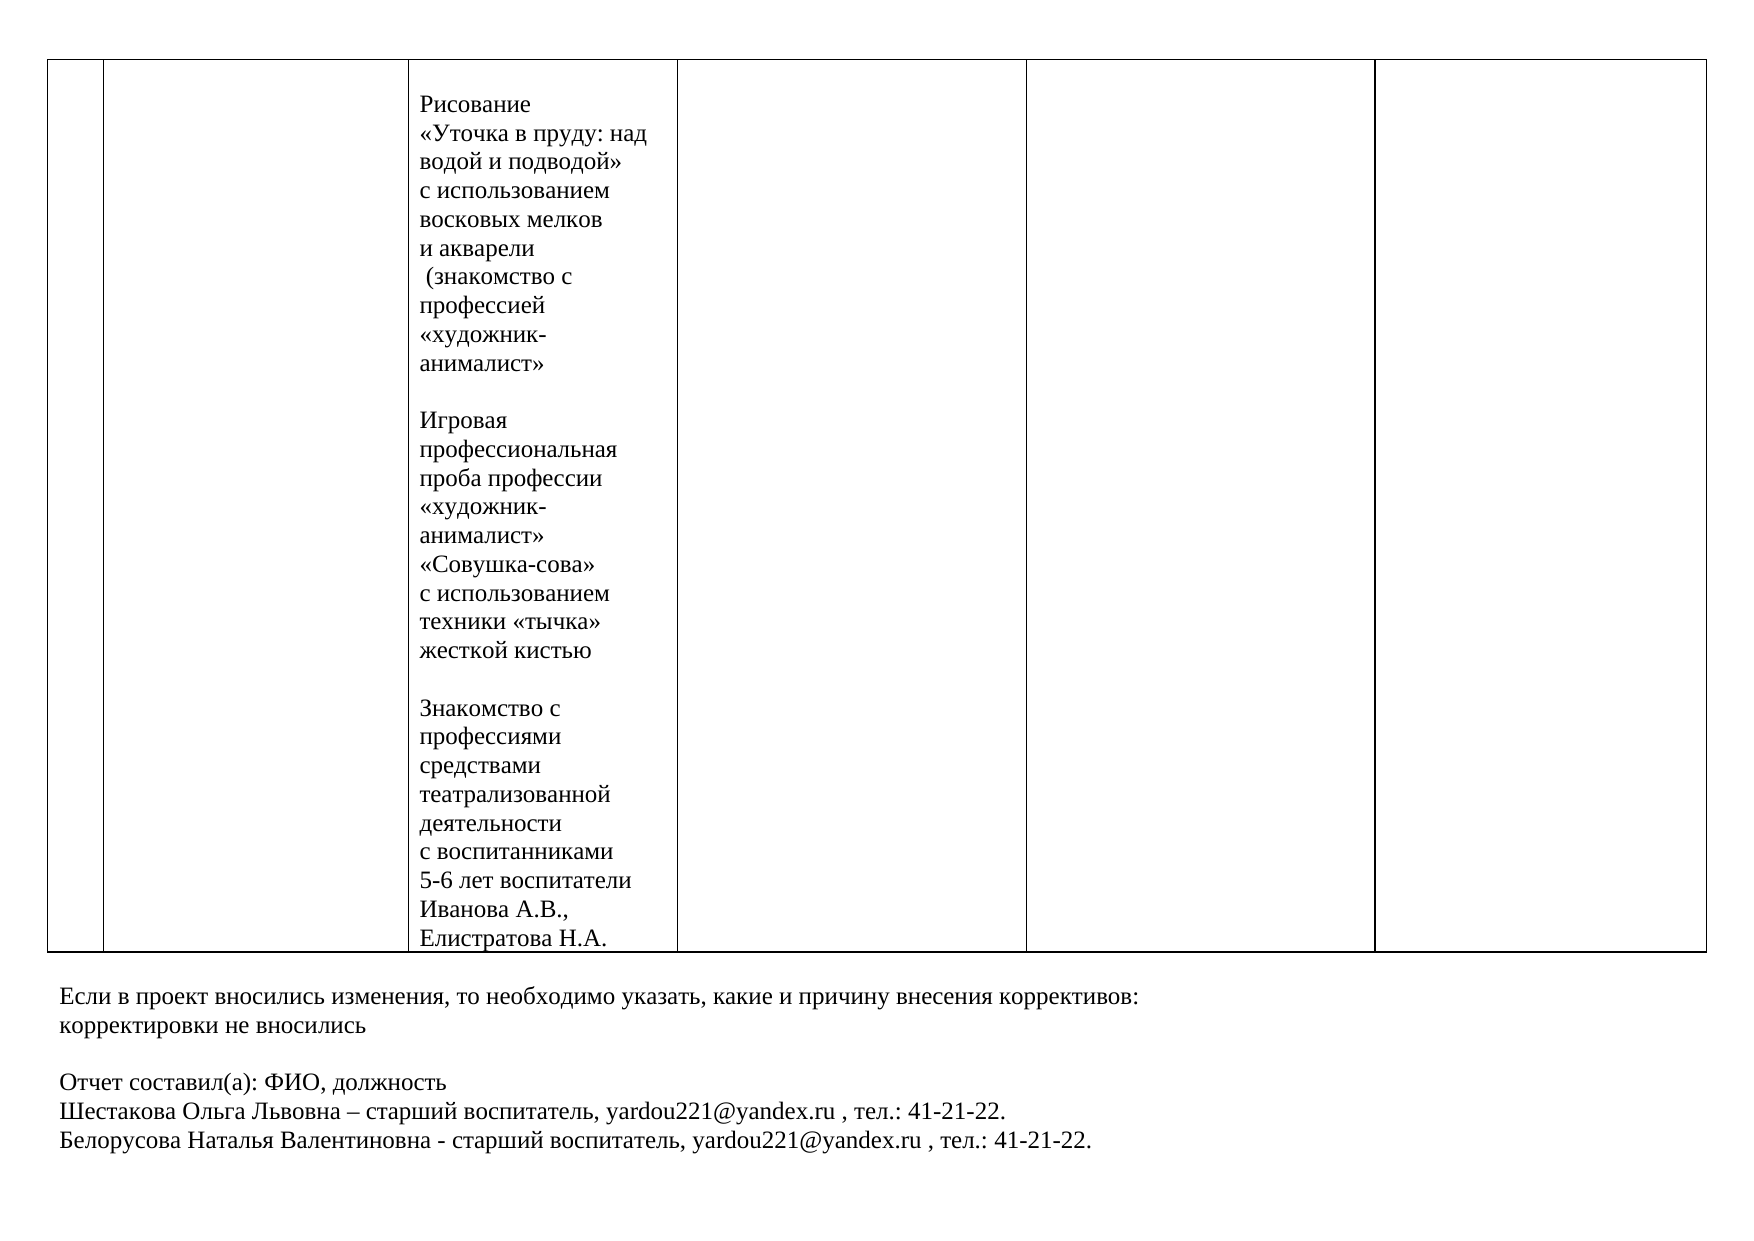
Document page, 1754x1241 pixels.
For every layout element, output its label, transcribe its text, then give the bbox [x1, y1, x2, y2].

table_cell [104, 60, 408, 951]
text корректировки не вносились [59, 1010, 1695, 1039]
text Если в проект вносились изменения, то необходимо указать, какие и причину внесения коррективов: [59, 981, 1695, 1010]
text Отчет составил(а): ФИО, должность [59, 1067, 1695, 1096]
text Шестакова Ольга Львовна – старший воспитатель, yardou221@yandex.ru , тел.: 41-21-22. [59, 1096, 1695, 1125]
table_cell 4 [48, 60, 103, 951]
table_cell [1376, 60, 1706, 951]
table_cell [1027, 60, 1374, 951]
table_cell [678, 60, 1026, 951]
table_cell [409, 60, 677, 951]
text Белорусова Наталья Валентиновна - старший воспитатель, yardou221@yandex.ru , тел.: 41-21-22. [59, 1125, 1695, 1154]
